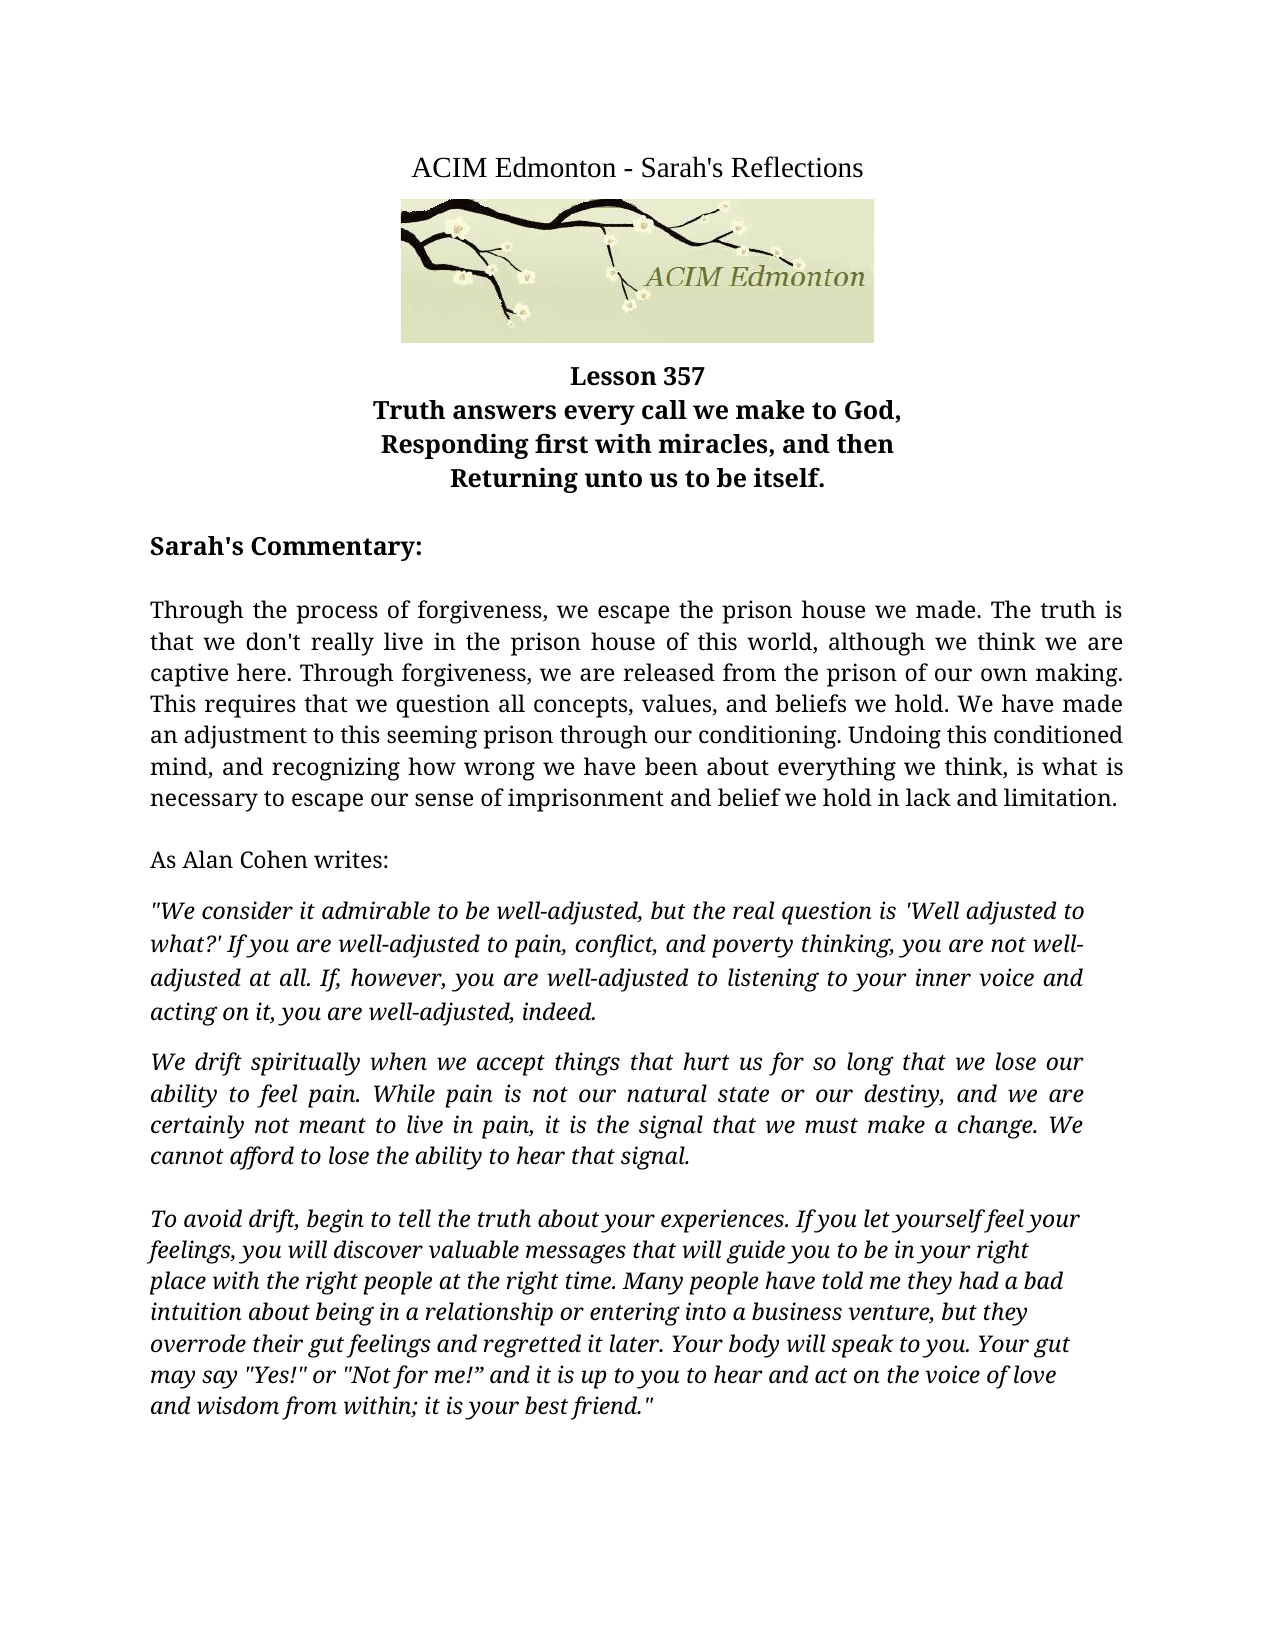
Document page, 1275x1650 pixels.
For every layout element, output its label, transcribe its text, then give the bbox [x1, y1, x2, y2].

text Sarah's Commentary: [150, 529, 1125, 563]
text As Alan Cohen writes: [150, 844, 1125, 875]
text ACIM Edmonton - Sarah's Reflections [150, 150, 1125, 183]
picture [400, 199, 875, 343]
text Lesson 357 [150, 358, 1125, 393]
text "We consider it admirable to be well-adjusted, but the real question is 'Well adjusted to what?' If you are well-adjusted to pain, conflict, and poverty thinking, you are not well-adjusted at all. If, however, you are well-adjusted to listening to your inner voice and acting on it, you are well-adjusted, indeed. [150, 894, 1087, 1027]
text Truth answers every call we make to God, [150, 393, 1125, 427]
text Returning unto us to be itself. [150, 461, 1125, 495]
text We drift spiritually when we accept things that hurt us for so long that we lose our ability to feel pain. While pain is not our natural state or our destiny, and we are certainly not meant to live in pain, it is the signal that we must make a change. We cannot afford to lose the ability to hear that signal. [150, 1046, 1087, 1171]
text Responding first with miracles, and then [150, 427, 1125, 461]
text To avoid drift, begin to tell the truth about your experiences. If you let yourself feel your feelings, you will discover valuable messages that will guide you to be in your right place with the right people at the right time. Many people have told me they had a bad intuition about being in a relationship or entering into a business venture, but they overrode their gut feelings and regretted it later. Your body will speak to you. Your gut may say "Yes!" or "Not for me!” and it is up to you to hear and act on the voice of love and wisdom from within; it is your best friend." [150, 1202, 1087, 1421]
text Through the process of forgiveness, we escape the prison house we made. The truth is that we don't really live in the prison house of this world, although we think we are captive here. Through forgiveness, we are released from the prison of our own making. This requires that we question all concepts, values, and beliefs we hold. We have made an adjustment to this seeming prison through our conditioning. Undoing this conditioned mind, and recognizing how wrong we have been about everything we think, is what is necessary to escape our sense of imprisonment and belief we hold in lack and limitation. [150, 594, 1125, 813]
